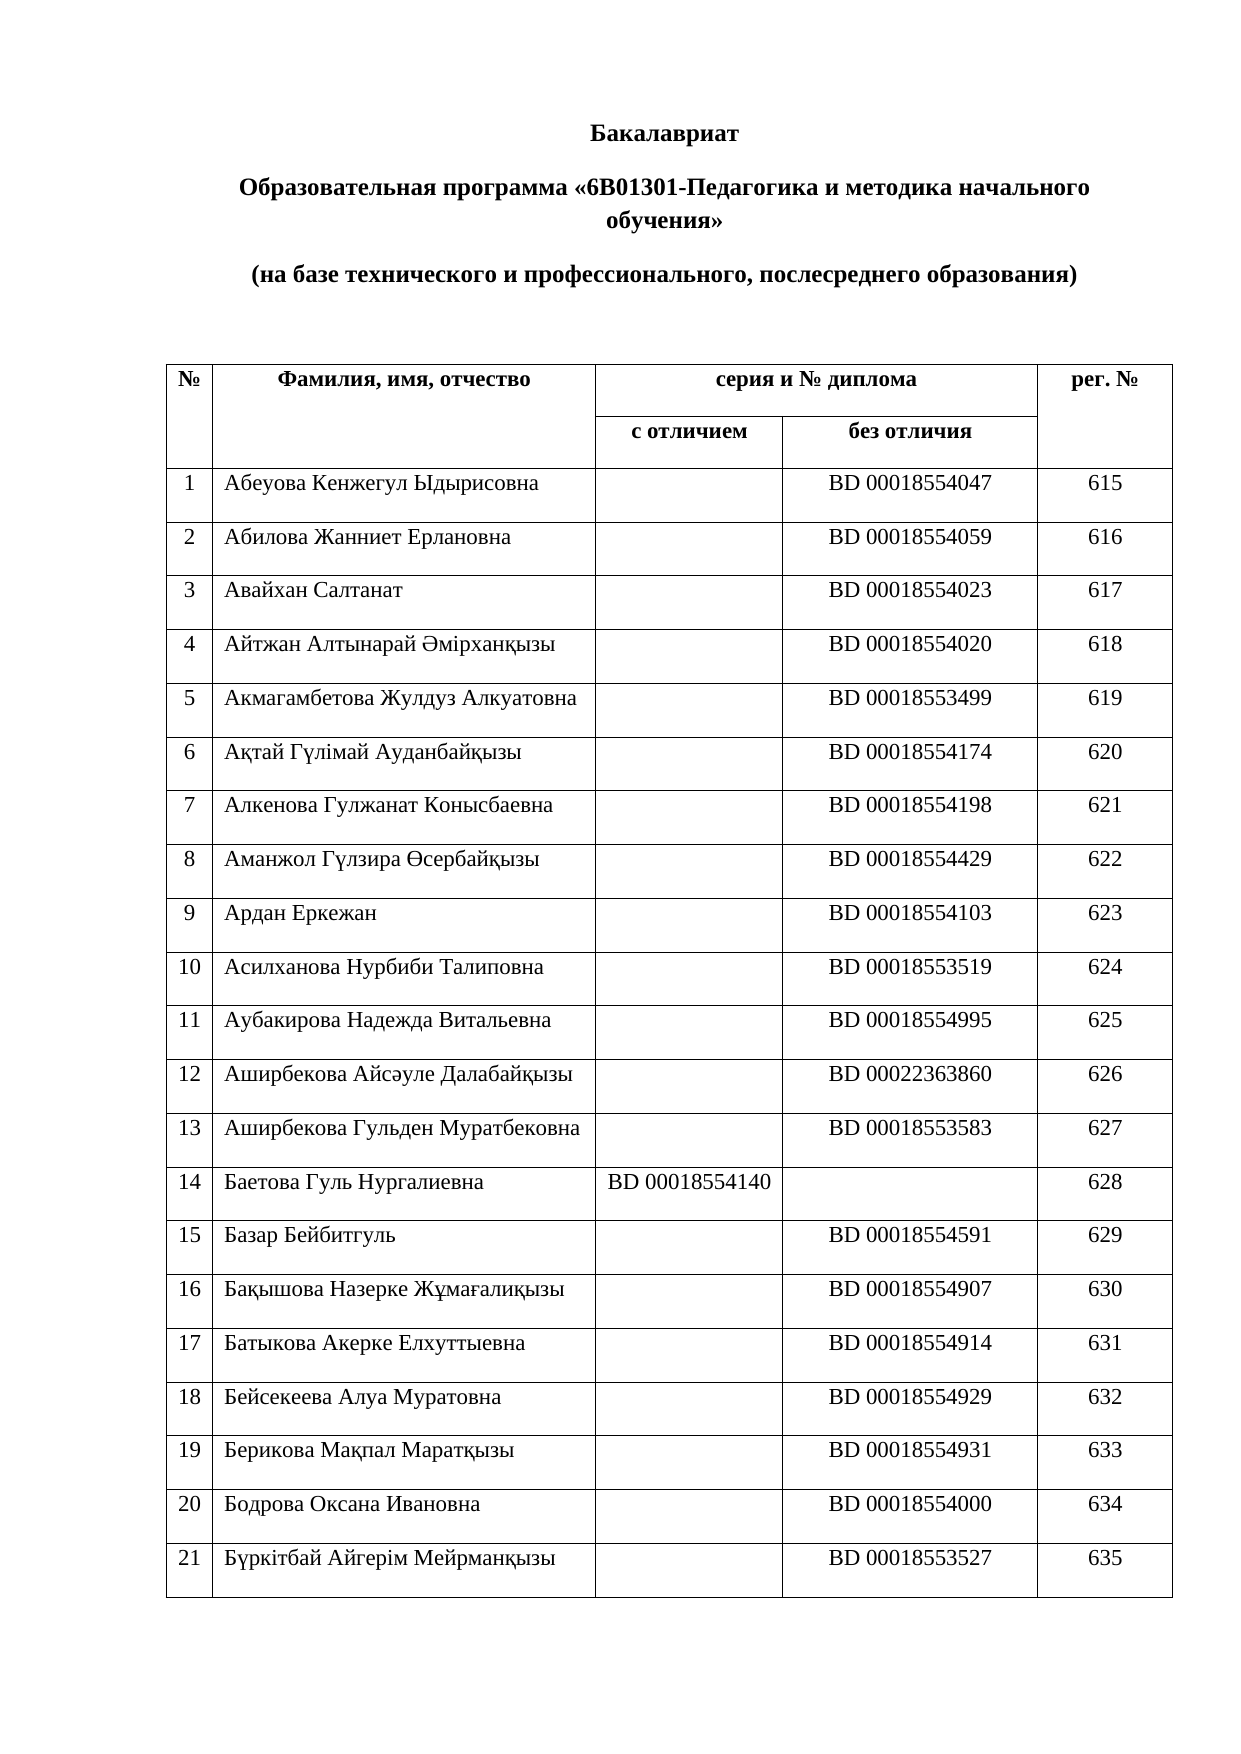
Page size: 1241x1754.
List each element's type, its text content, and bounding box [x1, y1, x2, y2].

table_cell BD 00018554914 [783, 1329, 1037, 1382]
table_cell BD 00018554059 [783, 523, 1037, 575]
table_cell 8 [167, 845, 212, 898]
table_cell 622 [1038, 845, 1172, 898]
table_cell 629 [1038, 1221, 1172, 1274]
table_cell 633 [1038, 1436, 1172, 1489]
table_cell [596, 1329, 782, 1382]
table_cell Абилова Жанниет Ерлановна [213, 523, 595, 575]
table_cell [596, 523, 782, 575]
table_cell Аубакирова Надежда Витальевна [213, 1006, 595, 1059]
table_cell 2 [167, 523, 212, 575]
table_cell BD 00018554020 [783, 630, 1037, 683]
table_cell Бақышова Назерке Жұмағалиқызы [213, 1275, 595, 1328]
table_cell 630 [1038, 1275, 1172, 1328]
table_cell 619 [1038, 684, 1172, 737]
table_cell [596, 791, 782, 844]
table_cell Бүркітбай Айгерім Мейрманқызы [213, 1544, 595, 1597]
table_cell Берикова Мақпал Маратқызы [213, 1436, 595, 1489]
table_cell Батыкова Акерке Елхуттыевна [213, 1329, 595, 1382]
table_cell [596, 1383, 782, 1435]
table_cell [596, 1544, 782, 1597]
table_cell Абеуова Кенжегул Ыдырисовна [213, 469, 595, 522]
table_cell без отличия [783, 417, 1037, 468]
text Образовательная программа «6В01301-Педагогика и методика начального обучения» [177, 172, 1152, 234]
table_cell 616 [1038, 523, 1172, 575]
table_cell Алкенова Гулжанат Конысбаевна [213, 791, 595, 844]
table_cell 4 [167, 630, 212, 683]
table_cell 626 [1038, 1060, 1172, 1113]
table_cell [596, 845, 782, 898]
table_cell [596, 899, 782, 952]
table_cell 3 [167, 576, 212, 629]
table_cell 11 [167, 1006, 212, 1059]
table_cell Ардан Еркежан [213, 899, 595, 952]
table_cell 631 [1038, 1329, 1172, 1382]
table_cell 15 [167, 1221, 212, 1274]
table_cell 1 [167, 469, 212, 522]
table_cell Аширбекова Гульден Муратбековна [213, 1114, 595, 1167]
table_cell 625 [1038, 1006, 1172, 1059]
table_cell 5 [167, 684, 212, 737]
table_cell 628 [1038, 1168, 1172, 1220]
table_cell BD 00018553527 [783, 1544, 1037, 1597]
table_cell 627 [1038, 1114, 1172, 1167]
table_header № [167, 365, 212, 468]
table_cell BD 00018554047 [783, 469, 1037, 522]
table_cell BD 00018553583 [783, 1114, 1037, 1167]
table_header рег. № [1038, 365, 1172, 468]
table_cell [596, 1275, 782, 1328]
table_cell [596, 1490, 782, 1543]
table_header серия и № диплома [596, 365, 1037, 416]
table_cell BD 00018553499 [783, 684, 1037, 737]
table_cell 14 [167, 1168, 212, 1220]
table_cell 618 [1038, 630, 1172, 683]
table_cell 9 [167, 899, 212, 952]
table_cell Аширбекова Айсәуле Далабайқызы [213, 1060, 595, 1113]
table_cell [596, 1114, 782, 1167]
table_cell [596, 469, 782, 522]
table_cell Акмагамбетова Жулдуз Алкуатовна [213, 684, 595, 737]
table_cell 635 [1038, 1544, 1172, 1597]
text (на базе технического и профессионального, послесреднего образования) [177, 259, 1152, 288]
table_cell [596, 953, 782, 1005]
table_cell 20 [167, 1490, 212, 1543]
table_cell Ақтай Гүлімай Ауданбайқызы [213, 738, 595, 790]
table_cell [596, 1006, 782, 1059]
table_cell 617 [1038, 576, 1172, 629]
table_header Фамилия, имя, отчество [213, 365, 595, 468]
table_cell BD 00018554931 [783, 1436, 1037, 1489]
table_cell [596, 684, 782, 737]
table_cell BD 00018554591 [783, 1221, 1037, 1274]
table_cell Баетова Гуль Нургалиевна [213, 1168, 595, 1220]
table_cell BD 00018554174 [783, 738, 1037, 790]
table_cell 632 [1038, 1383, 1172, 1435]
table_cell [596, 576, 782, 629]
table_cell Базар Бейбитгуль [213, 1221, 595, 1274]
table_cell [596, 738, 782, 790]
table_cell [596, 1436, 782, 1489]
table_cell Айтжан Алтынарай Әмірханқызы [213, 630, 595, 683]
table_cell Асилханова Нурбиби Талиповна [213, 953, 595, 1005]
table_cell Авайхан Салтанат [213, 576, 595, 629]
table_cell BD 00018554000 [783, 1490, 1037, 1543]
table_cell 16 [167, 1275, 212, 1328]
table_cell BD 00018554198 [783, 791, 1037, 844]
table_cell 17 [167, 1329, 212, 1382]
table_cell 621 [1038, 791, 1172, 844]
table_cell [596, 630, 782, 683]
table_cell 10 [167, 953, 212, 1005]
table_cell с отличием [596, 417, 782, 468]
table_cell 13 [167, 1114, 212, 1167]
table_cell Аманжол Гүлзира Өсербайқызы [213, 845, 595, 898]
table_cell 6 [167, 738, 212, 790]
table_cell 19 [167, 1436, 212, 1489]
text Бакалавриат [177, 118, 1152, 147]
table_cell 623 [1038, 899, 1172, 952]
table_cell 620 [1038, 738, 1172, 790]
table_cell BD 00018554995 [783, 1006, 1037, 1059]
table_cell 21 [167, 1544, 212, 1597]
table_cell BD 00018553519 [783, 953, 1037, 1005]
table_cell BD 00018554103 [783, 899, 1037, 952]
table_cell Бодрова Оксана Ивановна [213, 1490, 595, 1543]
table_cell 18 [167, 1383, 212, 1435]
table_cell 7 [167, 791, 212, 844]
table_cell BD 00022363860 [783, 1060, 1037, 1113]
table_cell [783, 1168, 1037, 1220]
table_cell [596, 1060, 782, 1113]
table_cell [596, 1221, 782, 1274]
table_cell BD 00018554140 [596, 1168, 782, 1220]
table_cell BD 00018554907 [783, 1275, 1037, 1328]
table_cell 624 [1038, 953, 1172, 1005]
table_cell 634 [1038, 1490, 1172, 1543]
table_cell BD 00018554929 [783, 1383, 1037, 1435]
table_cell BD 00018554023 [783, 576, 1037, 629]
table_cell Бейсекеева Алуа Муратовна [213, 1383, 595, 1435]
table_cell BD 00018554429 [783, 845, 1037, 898]
table_cell 615 [1038, 469, 1172, 522]
table_cell 12 [167, 1060, 212, 1113]
